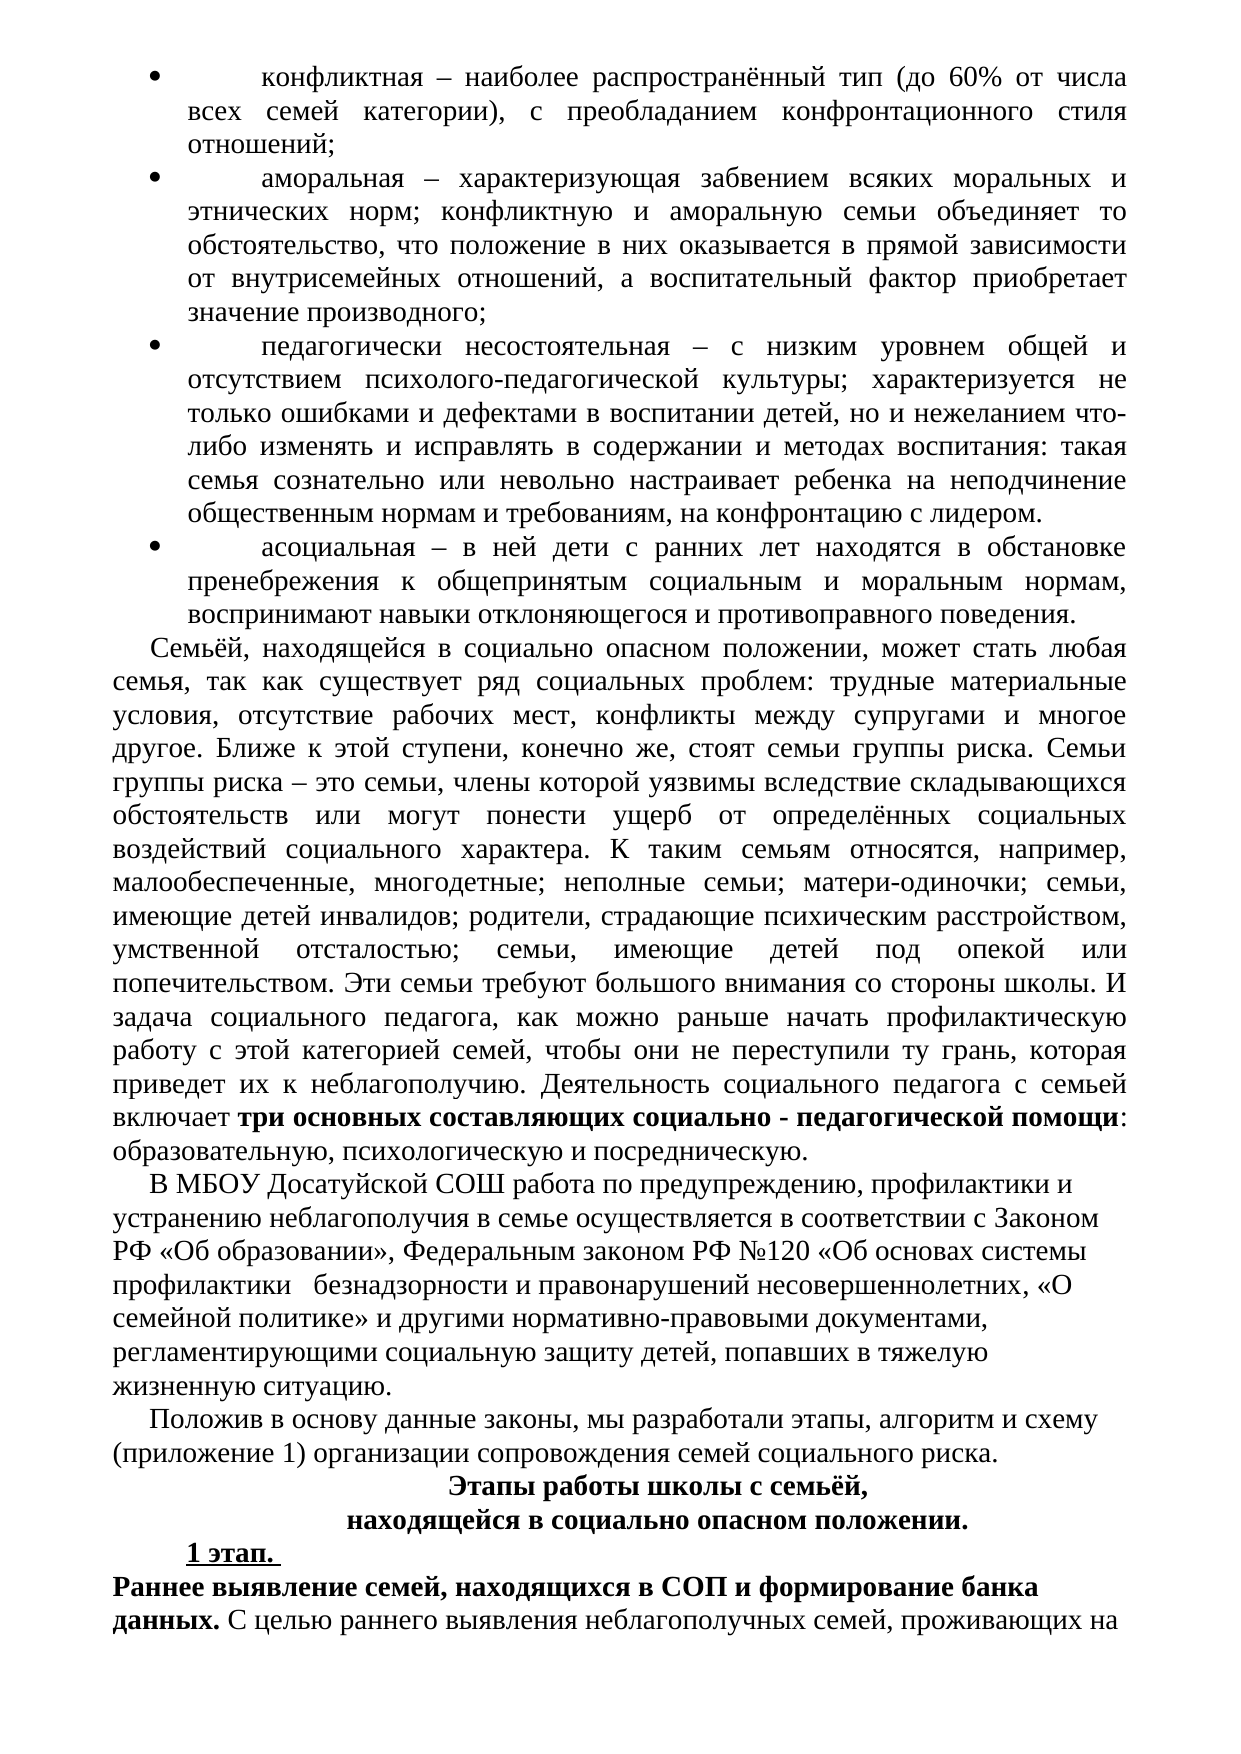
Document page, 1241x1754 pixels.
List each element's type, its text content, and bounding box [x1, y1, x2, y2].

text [112, 1535, 1128, 1636]
text В МБОУ Досатуйской СОШ работа по предупреждению, профилактики и устранению неблагополучия в семье осуществляется в соответствии с Законом РФ «Об образовании», Федеральным законом РФ №120 «Об основах системы профилактики безнадзорности и правонарушений несовершеннолетних, «О семейной политике» и другими нормативно-правовыми документами, регламентирующими социальную защиту детей, попавших в тяжелую жизненную ситуацию. [112, 1133, 1128, 1368]
text Этапы работы школы с семьёй, [112, 1435, 1128, 1468]
text Семьёй, находящейся в социально опасном положении, может стать любая семья, так как существует ряд социальных проблем: трудные материальные условия, отсутствие рабочих мест, конфликты между супругами и многое другое. Ближе к этой ступени, конечно же, стоят семьи группы риска. Семьи группы риска – это семьи, члены которой уязвимы вследствие складывающихся обстоятельств или могут понести ущерб от определённых социальных воздействий социального характера. К таким семьям относятся, например, малообеспеченные, многодетные; неполные семьи; матери-одиночки; семьи, имеющие детей инвалидов; родители, страдающие психическим расстройством, умственной отсталостью; семьи, имеющие детей под опекой или попечительством. Эти семьи требуют большого внимания со стороны школы. И задача социального педагога, как можно раньше начать профилактическую работу с этой категорией семей, чтобы они не переступили ту грань, которая приведет их к неблагополучию. Деятельность социального педагога с семьей включает три основных составляющих социально - педагогической помощи: образовательную, психологическую и посредническую. [112, 596, 1128, 1133]
list конфликтная – наиболее распространённый тип (до 60% от числа всех семей категории), с преобладанием конфронтационного стиля отношений; [150, 59, 1128, 126]
text Положив в основу данные законы, мы разработали этапы, алгоритм и схему (приложение 1) организации сопровождения семей социального риска. [112, 1368, 1128, 1435]
list аморальная – характеризующая забвением всяких моральных и этнических норм; конфликтную и аморальную семьи объединяет то обстоятельство, что положение в них оказывается в прямой зависимости от внутрисемейных отношений, а воспитательный фактор приобретает значение производного; [150, 126, 1128, 294]
list педагогически несостоятельная – с низким уровнем общей и отсутствием психолого-педагогической культуры; характеризуется не только ошибками и дефектами в воспитании детей, но и нежеланием что-либо изменять и исправлять в содержании и методах воспитания: такая семья сознательно или невольно настраивает ребенка на неподчинение общественным нормам и требованиям, на конфронтацию с лидером. [150, 294, 1128, 495]
list асоциальная – в ней дети с ранних лет находятся в обстановке пренебрежения к общепринятым социальным и моральным нормам, воспринимают навыки отклоняющегося и противоправного поведения. [150, 495, 1128, 596]
text находящейся в социально опасном положении. [112, 1468, 1128, 1502]
text 1 этап. [112, 1502, 1128, 1535]
